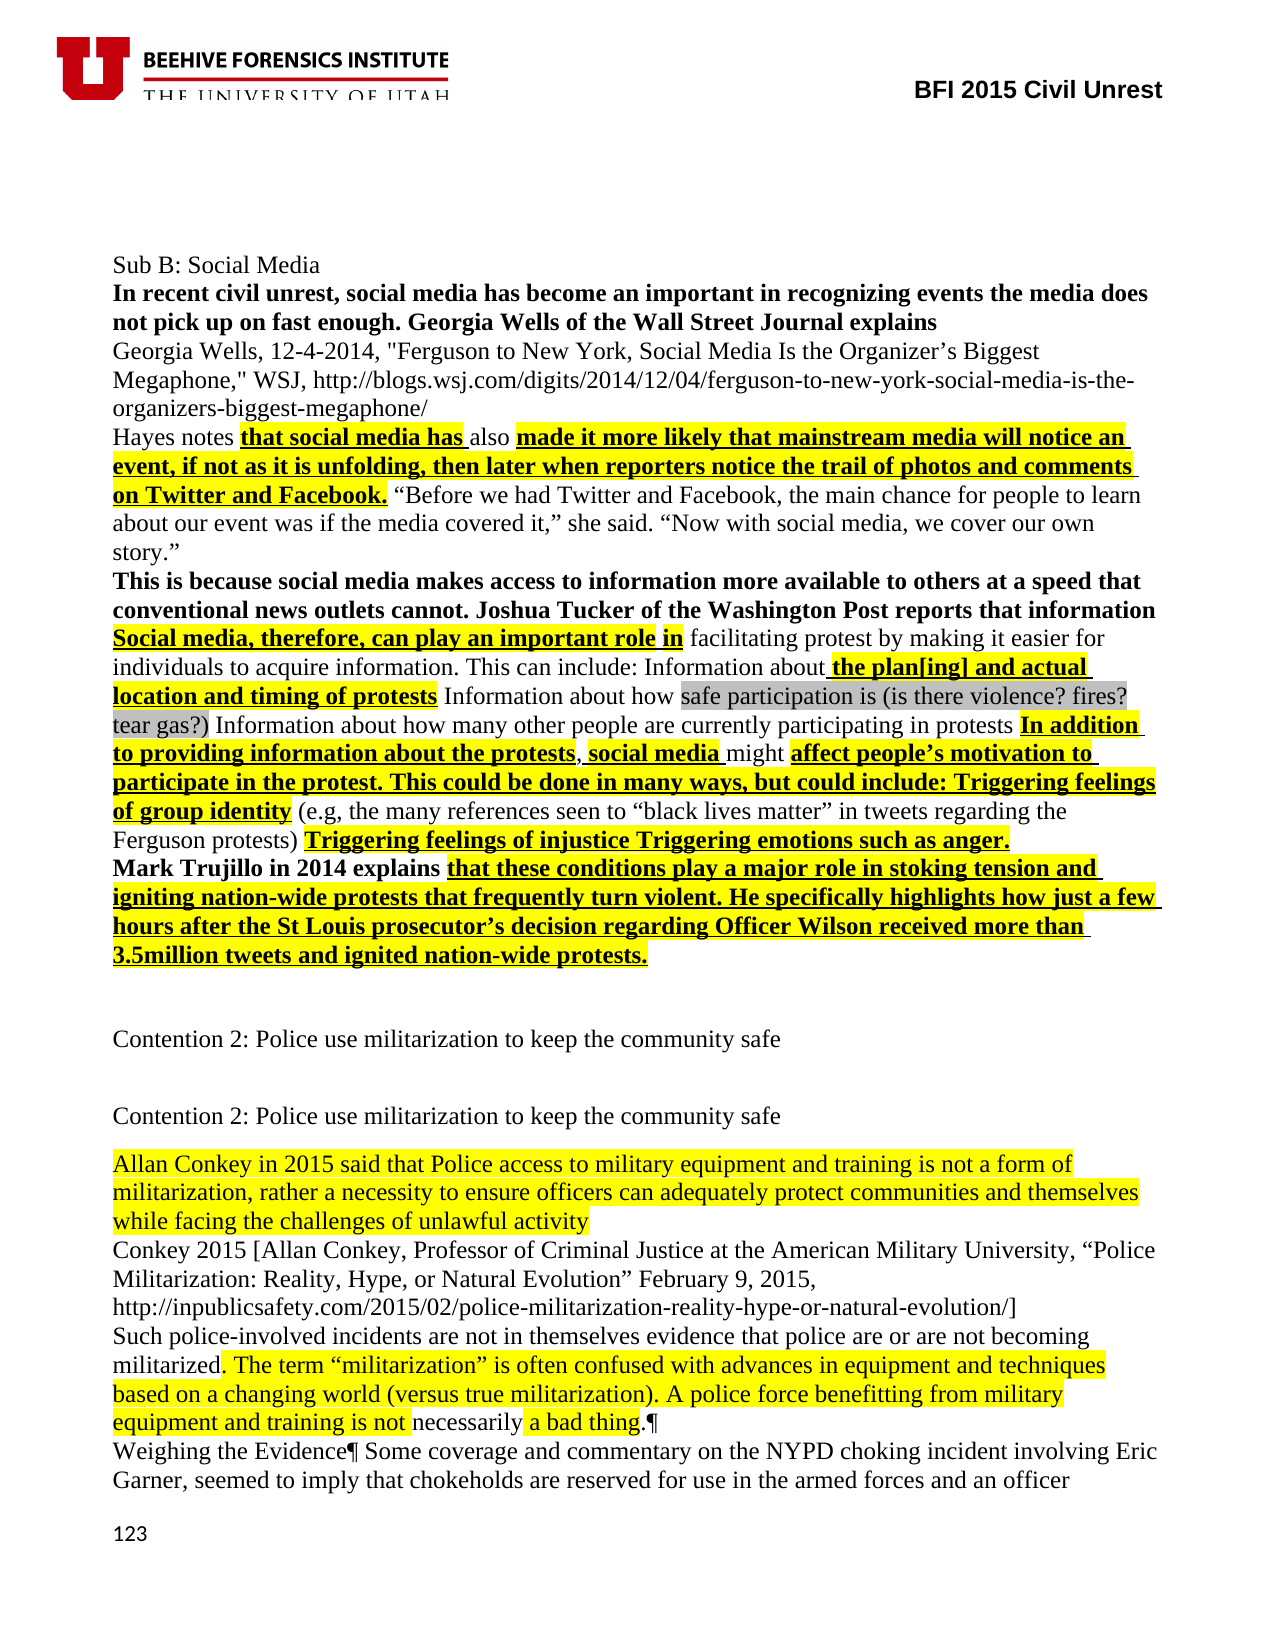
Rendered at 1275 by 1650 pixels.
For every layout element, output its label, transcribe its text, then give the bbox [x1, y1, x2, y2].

text Mark Trujillo in 2014 explains that these conditions play a major role in stoking tension and igniting nation-wide protests that frequently turn violent. He specifically highlights how just a few hours after the St Louis prosecutor’s decision regarding Officer Wilson received more than 3.5million tweets and ignited nation-wide protests. [648, 909, 1162, 968]
text Conkey 2015 [Allan Conkey, Professor of Criminal Justice at the American Military University, “Police Militarization: Reality, Hype, or Natural Evolution” February 9, 2015, http://inpublicsafety.com/2015/02/police-militarization-reality-hype-or-natural-evolution/] [112, 1235, 1162, 1321]
text In recent civil unrest, social media has become an important in recognizing events the media does not pick up on fast enough. Georgia Wells of the Wall Street Journal explains [112, 278, 1162, 336]
text Such police-involved incidents are not in themselves evidence that police are or are not becoming militarized. The term “militarization” is often confused with advances in equipment and techniques based on a changing world (versus true militarization). A police force benefitting from military equipment and training is not necessarily a bad thing.¶ [112, 1321, 1162, 1436]
text Contention 2: Police use militarization to keep the community safe [112, 1101, 1162, 1130]
text Georgia Wells, 12-4-2014, "Ferguson to New York, Social Media Is the Organizer’s Biggest Megaphone," WSJ, http://blogs.wsj.com/digits/2014/12/04/ferguson-to-new-york-social-media-is-the-organizers-biggest-megaphone/ [112, 336, 1162, 422]
text This is because social media makes access to information more available to others at a speed that conventional news outlets cannot. Joshua Tucker of the Washington Post reports that information [112, 566, 1162, 623]
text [112, 1436, 1162, 1494]
text Allan Conkey in 2015 said that Police access to military equipment and training is not a form of militarization, rather a necessity to ensure officers can adequately protect communities and themselves while facing the challenges of unlawful activity [112, 1149, 1162, 1235]
text Contention 2: Police use militarization to keep the community safe [112, 1024, 1162, 1053]
picture [56, 37, 449, 100]
text Sub B: Social Media [112, 250, 1162, 278]
text Hayes notes that social media has also made it more likely that mainstream media will notice an event, if not as it is unfolding, then later when reporters notice the trail of photos and comments on Twitter and Facebook. “Before we had Twitter and Facebook, the main chance for people to learn about our event was if the media covered it,” she said. “Now with social media, we cover our own story.” [112, 422, 1162, 566]
text Social media, therefore, can play an important role in facilitating protest by making it easier for individuals to acquire information. This can include: Information about the plan[ing] and actual location and timing of protests Information about how safe participation is (is there violence? fires? tear gas?) Information about how many other people are currently participating in protests In addition to providing information about the protests, social media might affect people’s motivation to participate in the protest. This could be done in many ways, but could include: Triggering feelings of group identity (e.g, the many references seen to “black lives matter” in tweets regarding the Ferguson protests) Triggering feelings of injustice Triggering emotions such as anger. [112, 623, 1162, 853]
text Mark Trujillo in 2014 explains that these conditions play a major role in stoking tension and igniting nation-wide protests that frequently turn violent. He specifically highlights how just a few hours after the St Louis prosecutor’s decision regarding Officer Wilson received more than 3.5million tweets and ignited nation-wide protests. [112, 853, 490, 907]
